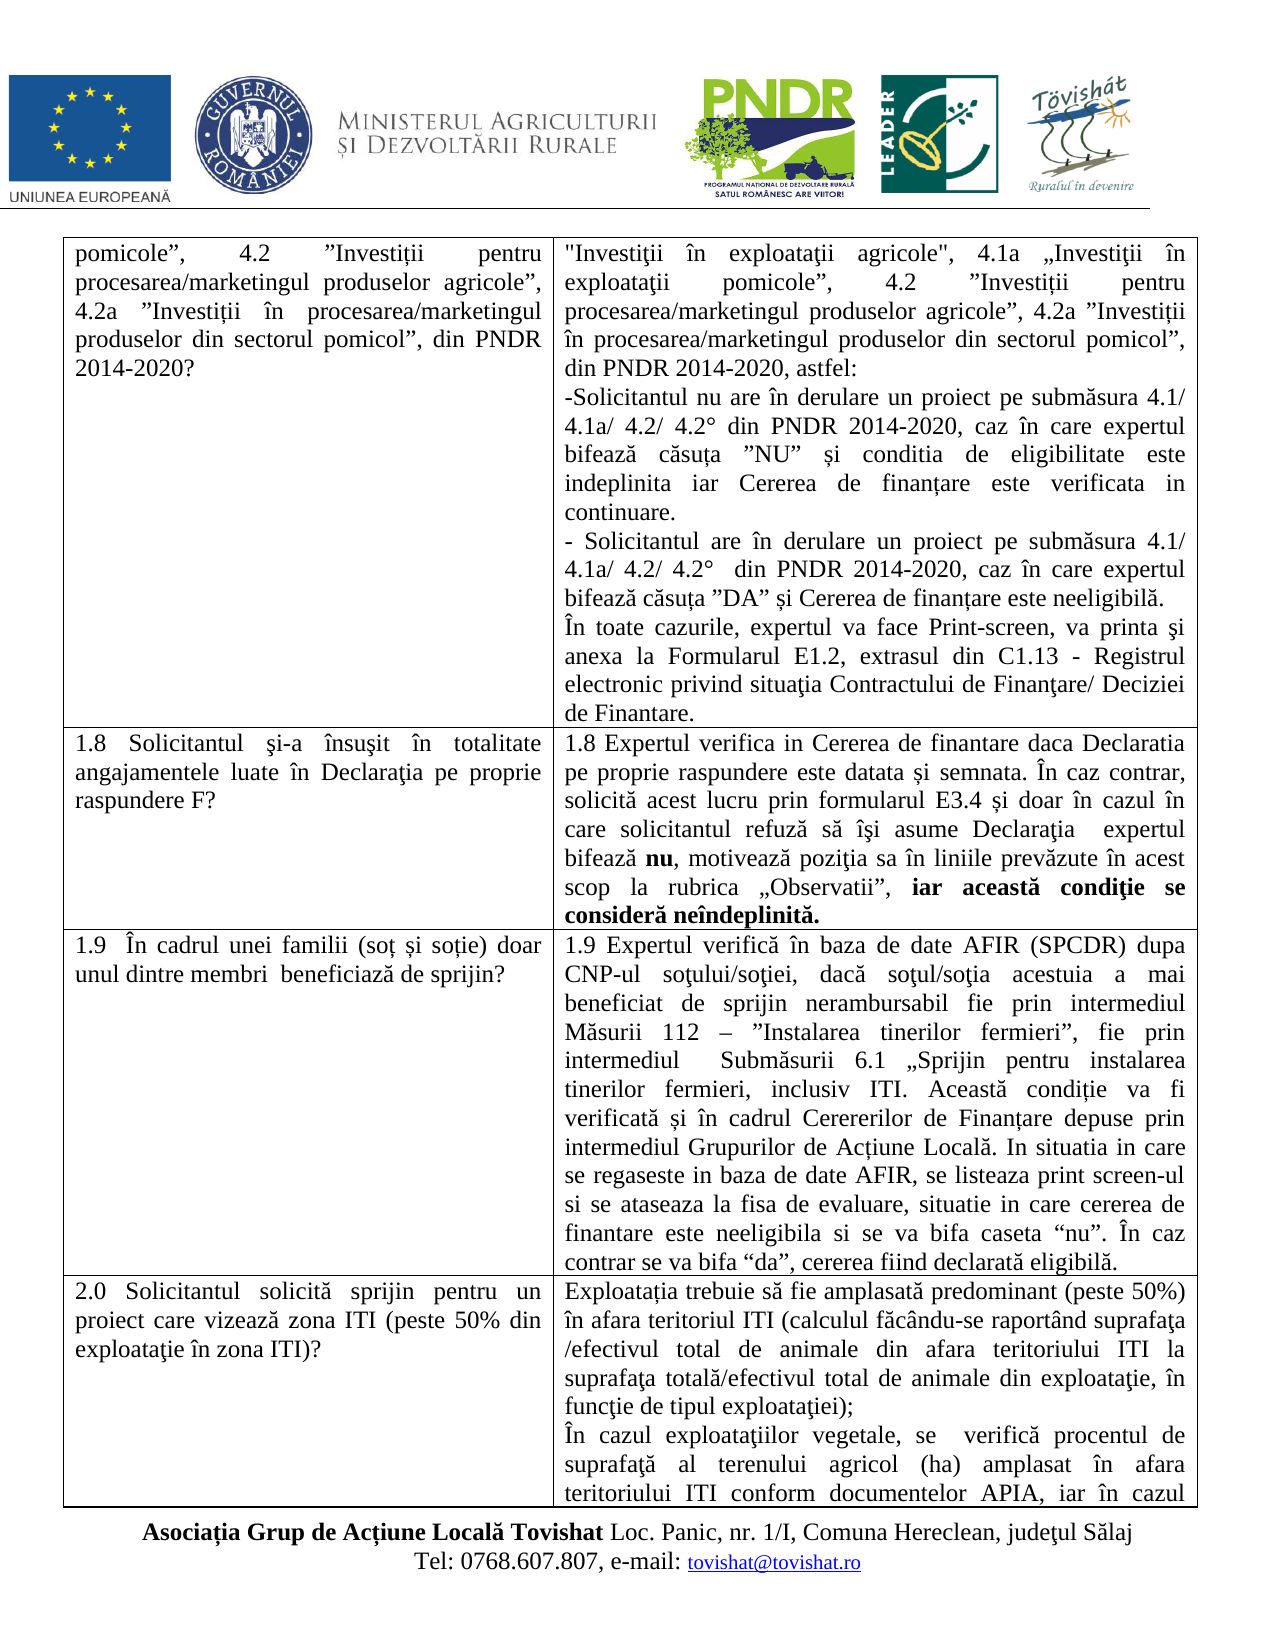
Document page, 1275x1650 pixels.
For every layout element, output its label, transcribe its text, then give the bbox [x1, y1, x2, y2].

picture [881, 75, 999, 193]
picture [1021, 75, 1139, 193]
picture [8, 75, 171, 202]
table_cell 1.8 Solicitantul şi-a însuşit în totalitate angajamentele luate în Declaraţia pe proprie raspundere F? [64, 728, 553, 929]
table_cell 1.9 Expertul verifică în baza de date AFIR (SPCDR) dupa CNP-ul soţului/soţiei, dacă soţul/soţia acestuia a mai beneficiat de sprijin nerambursabil fie prin intermediul Măsurii 112 – ”Instalarea tinerilor fermieri”, fie prin intermediul Submăsurii 6.1 „Sprijin pentru instalarea tinerilor fermieri, inclusiv ITI. Această condiție va fi verificată și în cadrul Cerererilor de Finanțare depuse prin intermediul Grupurilor de Acțiune Locală. In situatia in care se regaseste in baza de date AFIR, se listeaza print screen-ul si se ataseaza la fisa de evaluare, situatie in care cererea de finantare este neeligibila si se va bifa caseta “nu”. În caz contrar se va bifa “da”, cererea fiind declarată eligibilă. [554, 930, 1197, 1275]
table_cell 1.9 În cadrul unei familii (soț și soție) doar unul dintre membri beneficiază de sprijin? [64, 930, 553, 1275]
table_cell 2.0 Solicitantul solicită sprijin pentru un proiect care vizează zona ITI (peste 50% din exploataţie în zona ITI)? [64, 1276, 553, 1506]
table_cell 1.8 Expertul verifica in Cererea de finantare daca Declaratia pe proprie raspundere este datata și semnata. În caz contrar, solicită acest lucru prin formularul E3.4 și doar în cazul în care solicitantul refuză să îşi asume Declaraţia expertul bifează nu, motivează poziţia sa în liniile prevăzute în acest scop la rubrica „Observatii”, iar această condiţie se consideră neîndeplinită. [554, 728, 1197, 929]
